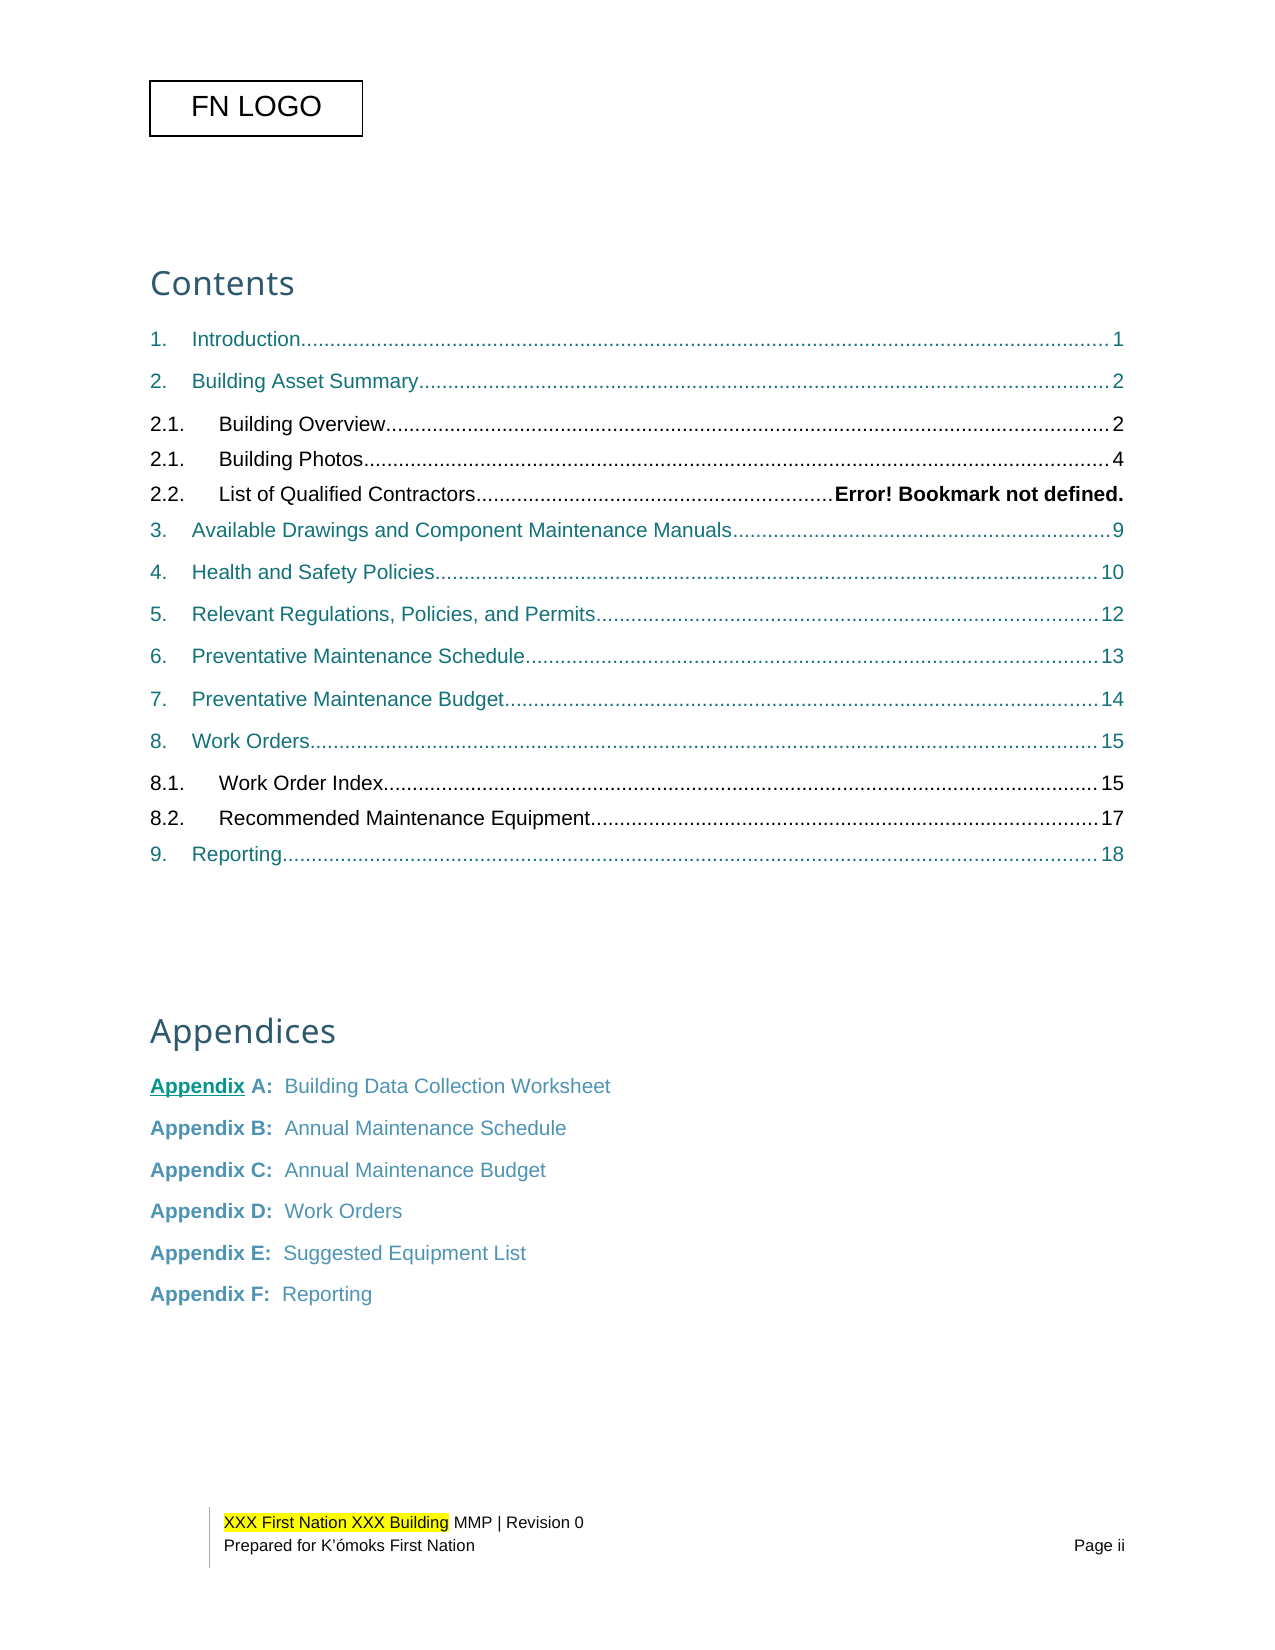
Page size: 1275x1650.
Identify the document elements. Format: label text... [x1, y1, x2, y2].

text Appendix C: Annual Maintenance Budget [150, 1157, 1125, 1181]
subtitle Appendices [150, 1007, 1125, 1053]
text Appendix A: Building Data Collection Worksheet [150, 1074, 1125, 1098]
text Appendix B: Annual Maintenance Schedule [150, 1116, 1125, 1140]
text Appendix F: Reporting [150, 1282, 1125, 1306]
text Appendix D: Work Orders [150, 1199, 1125, 1223]
text Appendix E: Suggested Equipment List [150, 1241, 1125, 1264]
